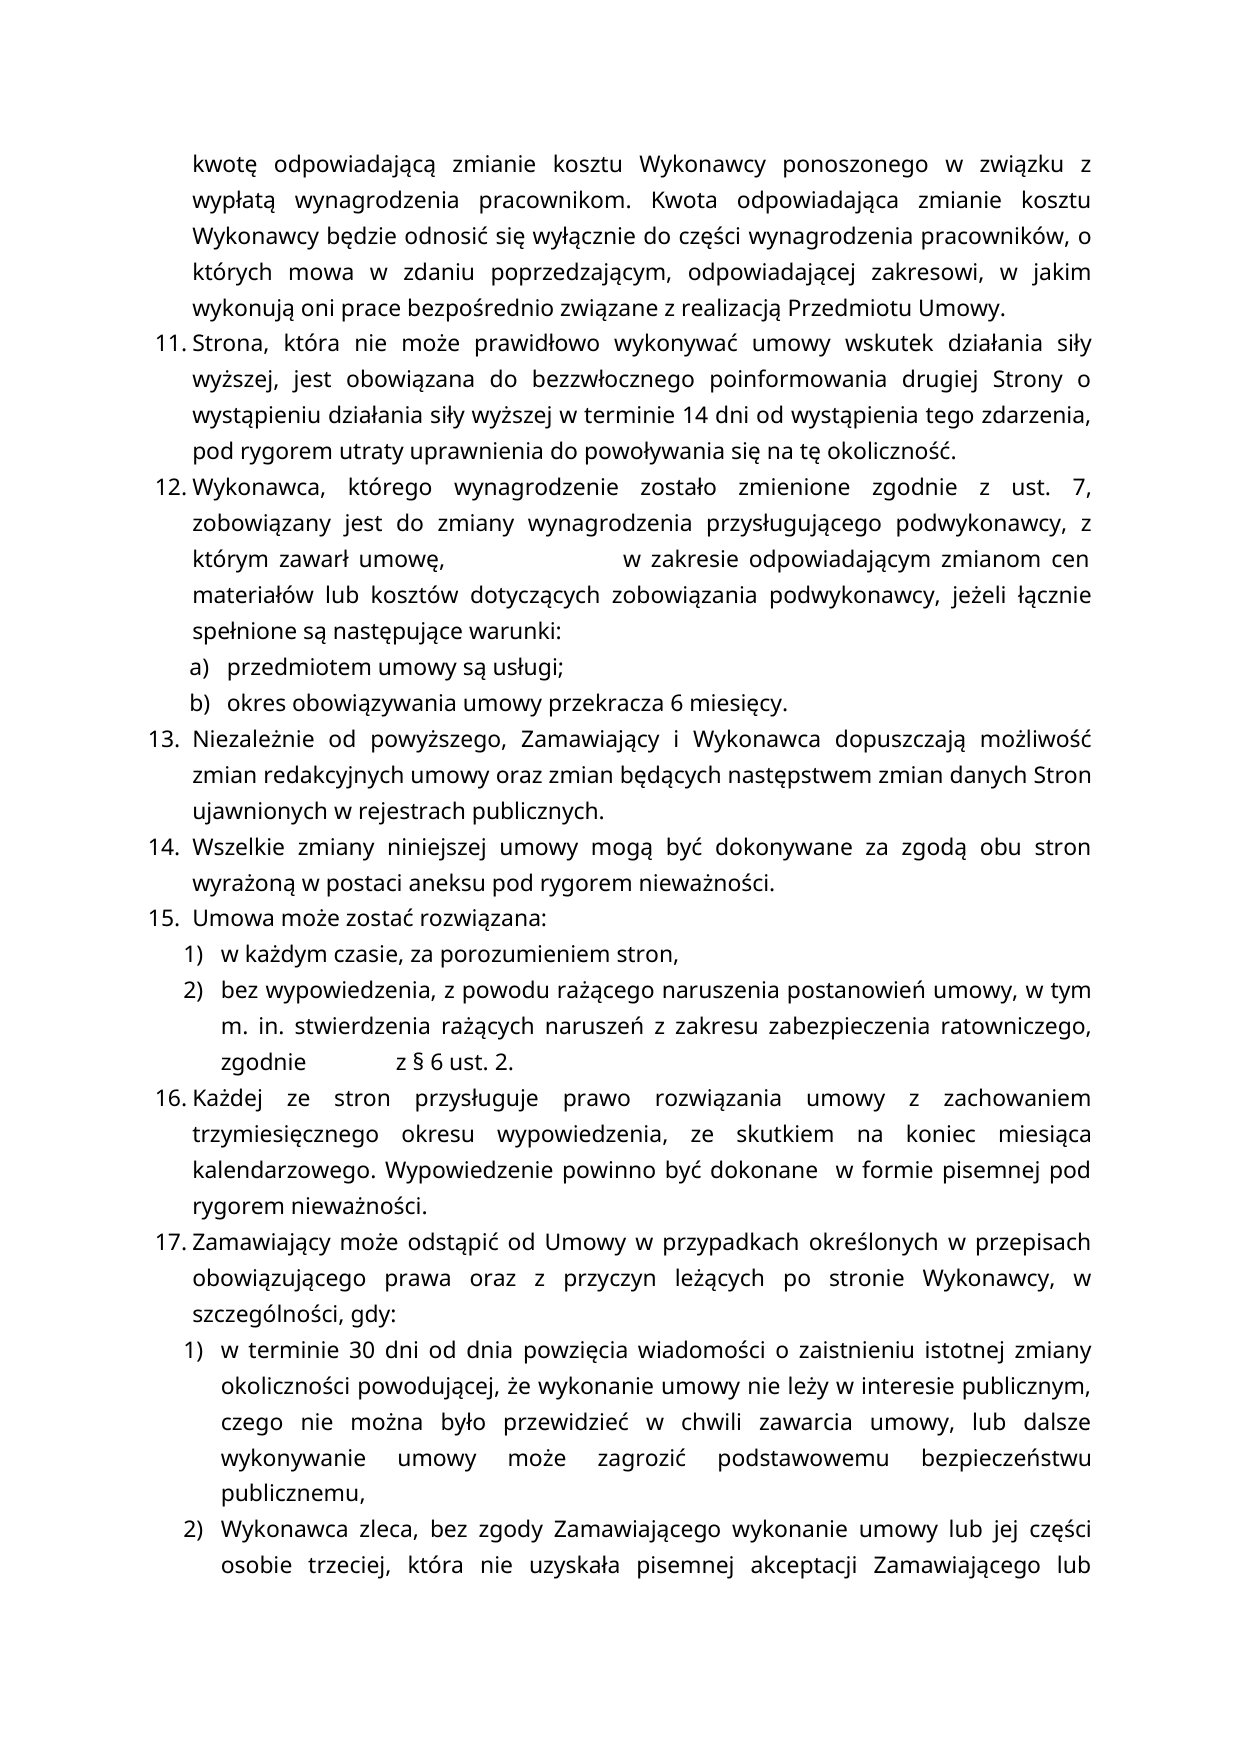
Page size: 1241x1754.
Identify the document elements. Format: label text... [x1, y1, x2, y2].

list bez wypowiedzenia, z powodu rażącego naruszenia postanowień umowy, w tym m. in. stwierdzenia rażących naruszeń z zakresu zabezpieczenia ratowniczego, zgodnie z § 6 ust. 2. [183, 974, 1092, 1077]
list Zamawiający może odstąpić od Umowy w przypadkach określonych w przepisach obowiązującego prawa oraz z przyczyn leżących po stronie Wykonawcy, w szczególności, gdy: [154, 1226, 1092, 1329]
list w każdym czasie, za porozumieniem stron, [183, 938, 1092, 969]
list w terminie 30 dni od dnia powzięcia wiadomości o zaistnieniu istotnej zmiany okoliczności powodującej, że wykonanie umowy nie leży w interesie publicznym, czego nie można było przewidzieć w chwili zawarcia umowy, lub dalsze wykonywanie umowy może zagrozić podstawowemu bezpieczeństwu publicznemu, [183, 1334, 1092, 1509]
list Każdej ze stron przysługuje prawo rozwiązania umowy z zachowaniem trzymiesięcznego okresu wypowiedzenia, ze skutkiem na koniec miesiąca kalendarzowego. Wypowiedzenie powinno być dokonane w formie pisemnej pod rygorem nieważności. [154, 1082, 1092, 1221]
list przedmiotem umowy są usługi; [189, 651, 1092, 682]
list okres obowiązywania umowy przekracza 6 miesięcy. [189, 687, 1092, 718]
list Umowa może zostać rozwiązana: [148, 902, 1092, 934]
list Wykonawca, którego wynagrodzenie zostało zmienione zgodnie z ust. 7, zobowiązany jest do zmiany wynagrodzenia przysługującego podwykonawcy, z którym zawarł umowę, w zakresie odpowiadającym zmianom cen materiałów lub kosztów dotyczących zobowiązania podwykonawcy, jeżeli łącznie spełnione są następujące warunki: [154, 471, 1092, 646]
list Niezależnie od powyższego, Zamawiający i Wykonawca dopuszczają możliwość zmian redakcyjnych umowy oraz zmian będących następstwem zmian danych Stron ujawnionych w rejestrach publicznych. [148, 723, 1092, 826]
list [154, 148, 1092, 323]
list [183, 1513, 1092, 1581]
list Strona, która nie może prawidłowo wykonywać umowy wskutek działania siły wyższej, jest obowiązana do bezzwłocznego poinformowania drugiej Strony o wystąpieniu działania siły wyższej w terminie 14 dni od wystąpienia tego zdarzenia, pod rygorem utraty uprawnienia do powoływania się na tę okoliczność. [154, 327, 1092, 466]
list Wszelkie zmiany niniejszej umowy mogą być dokonywane za zgodą obu stron wyrażoną w postaci aneksu pod rygorem nieważności. [148, 831, 1092, 898]
